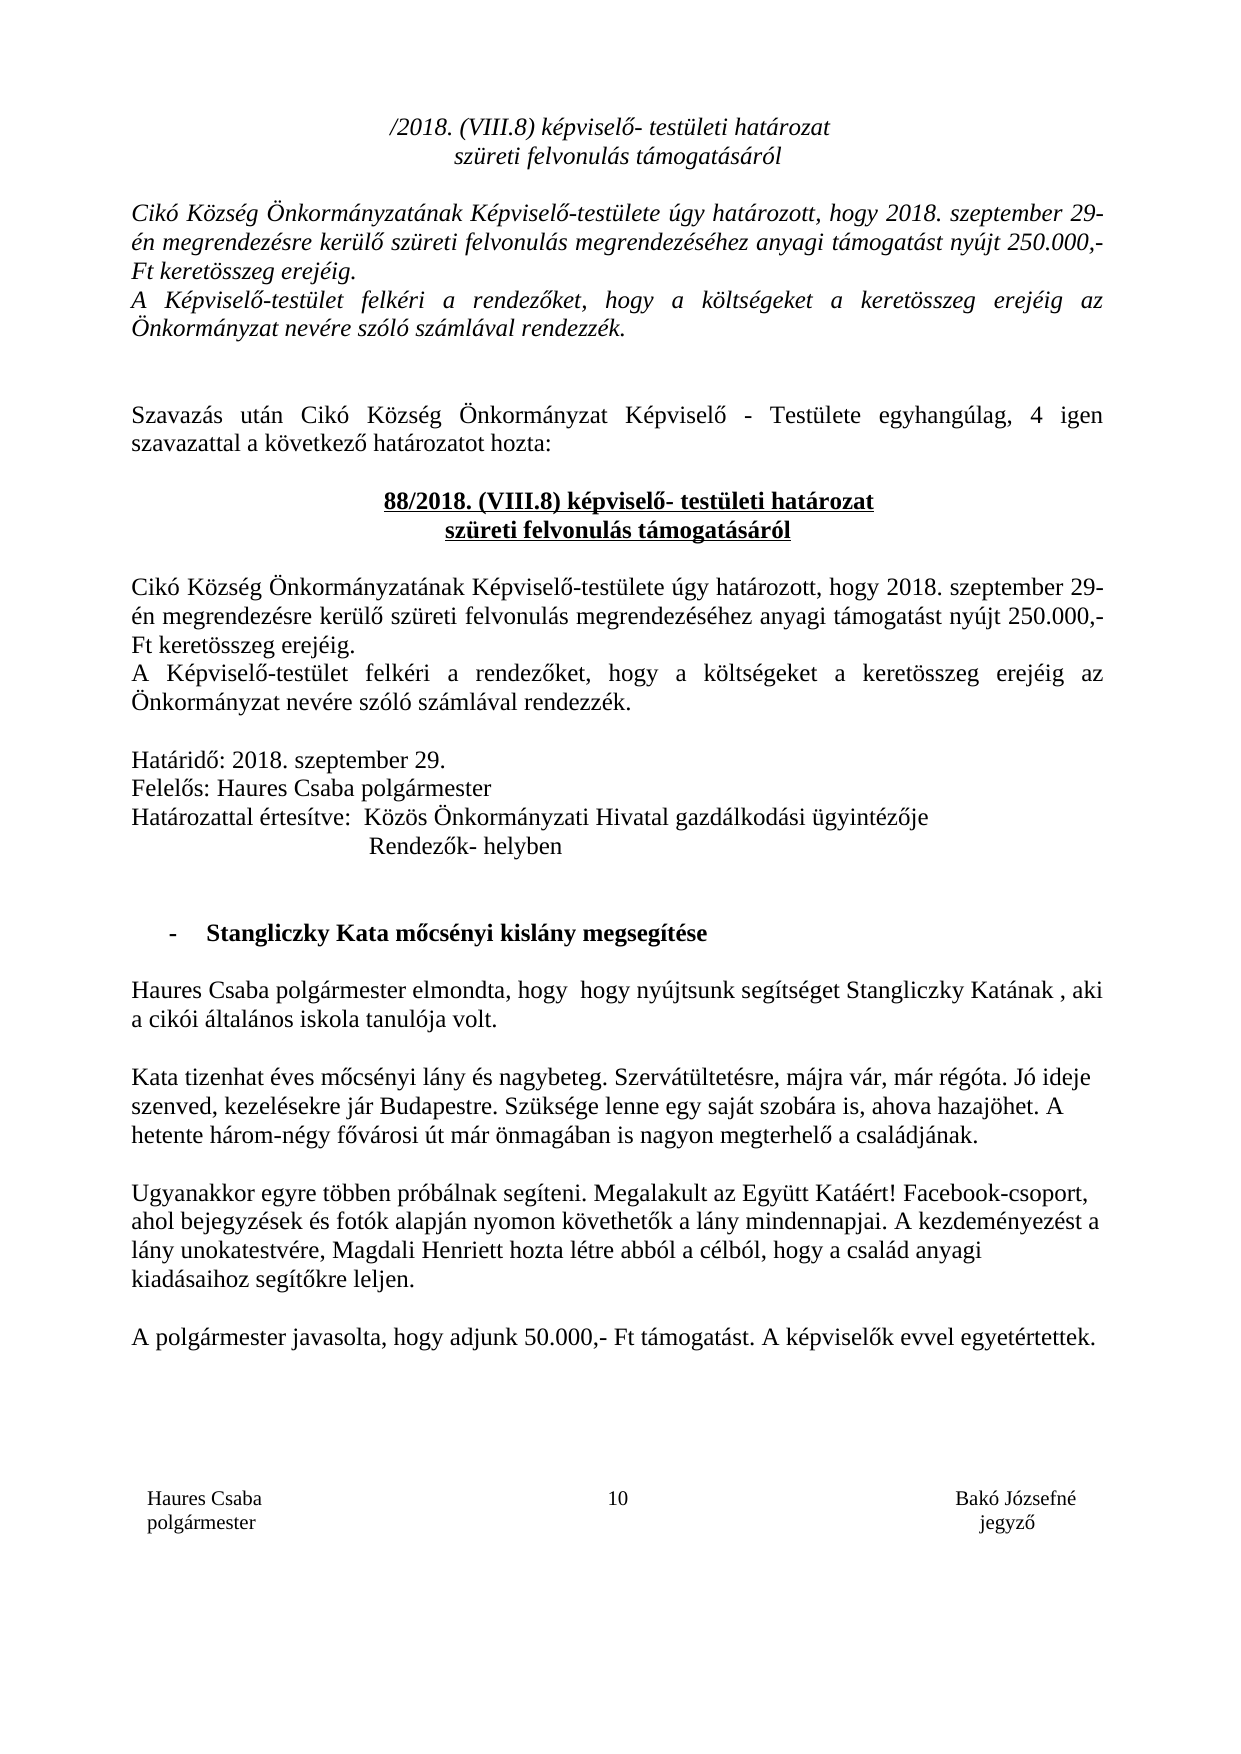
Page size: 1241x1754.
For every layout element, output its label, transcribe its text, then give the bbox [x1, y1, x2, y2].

text Cikó Község Önkormányzatának Képviselő-testülete úgy határozott, hogy 2018. szeptember 29-én megrendezésre kerülő szüreti felvonulás megrendezéséhez anyagi támogatást nyújt 250.000,- Ft keretösszeg erejéig. [131, 198, 1104, 285]
list Stangliczky Kata mőcsényi kislány megsegítése [169, 918, 1104, 946]
text /2018. (VIII.8) képviselő- testületi határozat [279, 112, 1094, 141]
text A polgármester javasolta, hogy adjunk 50.000,- Ft támogatást. A képviselők evvel egyetértettek. [131, 1322, 1104, 1351]
text A Képviselő-testület felkéri a rendezőket, hogy a költségeket a keretösszeg erejéig az Önkormányzat nevére szóló számlával rendezzék. [131, 285, 1104, 342]
text Cikó Község Önkormányzatának Képviselő-testülete úgy határozott, hogy 2018. szeptember 29-én megrendezésre kerülő szüreti felvonulás megrendezéséhez anyagi támogatást nyújt 250.000,- Ft keretösszeg erejéig. [131, 572, 1104, 658]
text Határozattal értesítve: Közös Önkormányzati Hivatal gazdálkodási ügyintézője [131, 802, 1104, 831]
text Haures Csaba polgármester elmondta, hogy hogy nyújtsunk segítséget Stangliczky Katának , aki a cikói általános iskola tanulója volt. [131, 976, 1104, 1033]
text A Képviselő-testület felkéri a rendezőket, hogy a költségeket a keretösszeg erejéig az Önkormányzat nevére szóló számlával rendezzék. [131, 658, 1104, 716]
text Szavazás után Cikó Község Önkormányzat Képviselő - Testülete egyhangúlag, 4 igen szavazattal a következő határozatot hozta: [131, 400, 1104, 457]
text szüreti felvonulás támogatásáról [131, 515, 1104, 543]
text Rendezők- helyben [131, 831, 1104, 860]
text Határidő: 2018. szeptember 29. [131, 745, 1104, 773]
text szüreti felvonulás támogatásáról [131, 141, 1104, 170]
text Felelős: Haures Csaba polgármester [131, 773, 1104, 802]
text 88/2018. (VIII.8) képviselő- testületi határozat [279, 486, 1094, 515]
text Kata tizenhat éves mőcsényi lány és nagybeteg. Szervátültetésre, májra vár, már régóta. Jó ideje szenved, kezelésekre jár Budapestre. Szüksége lenne egy saját szobára is, ahova hazajöhet. A hetente három-négy fővárosi út már önmagában is nagyon megterhelő a családjának. [131, 1062, 1104, 1148]
text Ugyanakkor egyre többen próbálnak segíteni. Megalakult az Együtt Katáért! Facebook-csoport, ahol bejegyzések és fotók alapján nyomon követhetők a lány mindennapjai. A kezdeményezést a lány unokatestvére, Magdali Henriett hozta létre abból a célból, hogy a család anyagi kiadásaihoz segítőkre leljen. [131, 1178, 1104, 1293]
